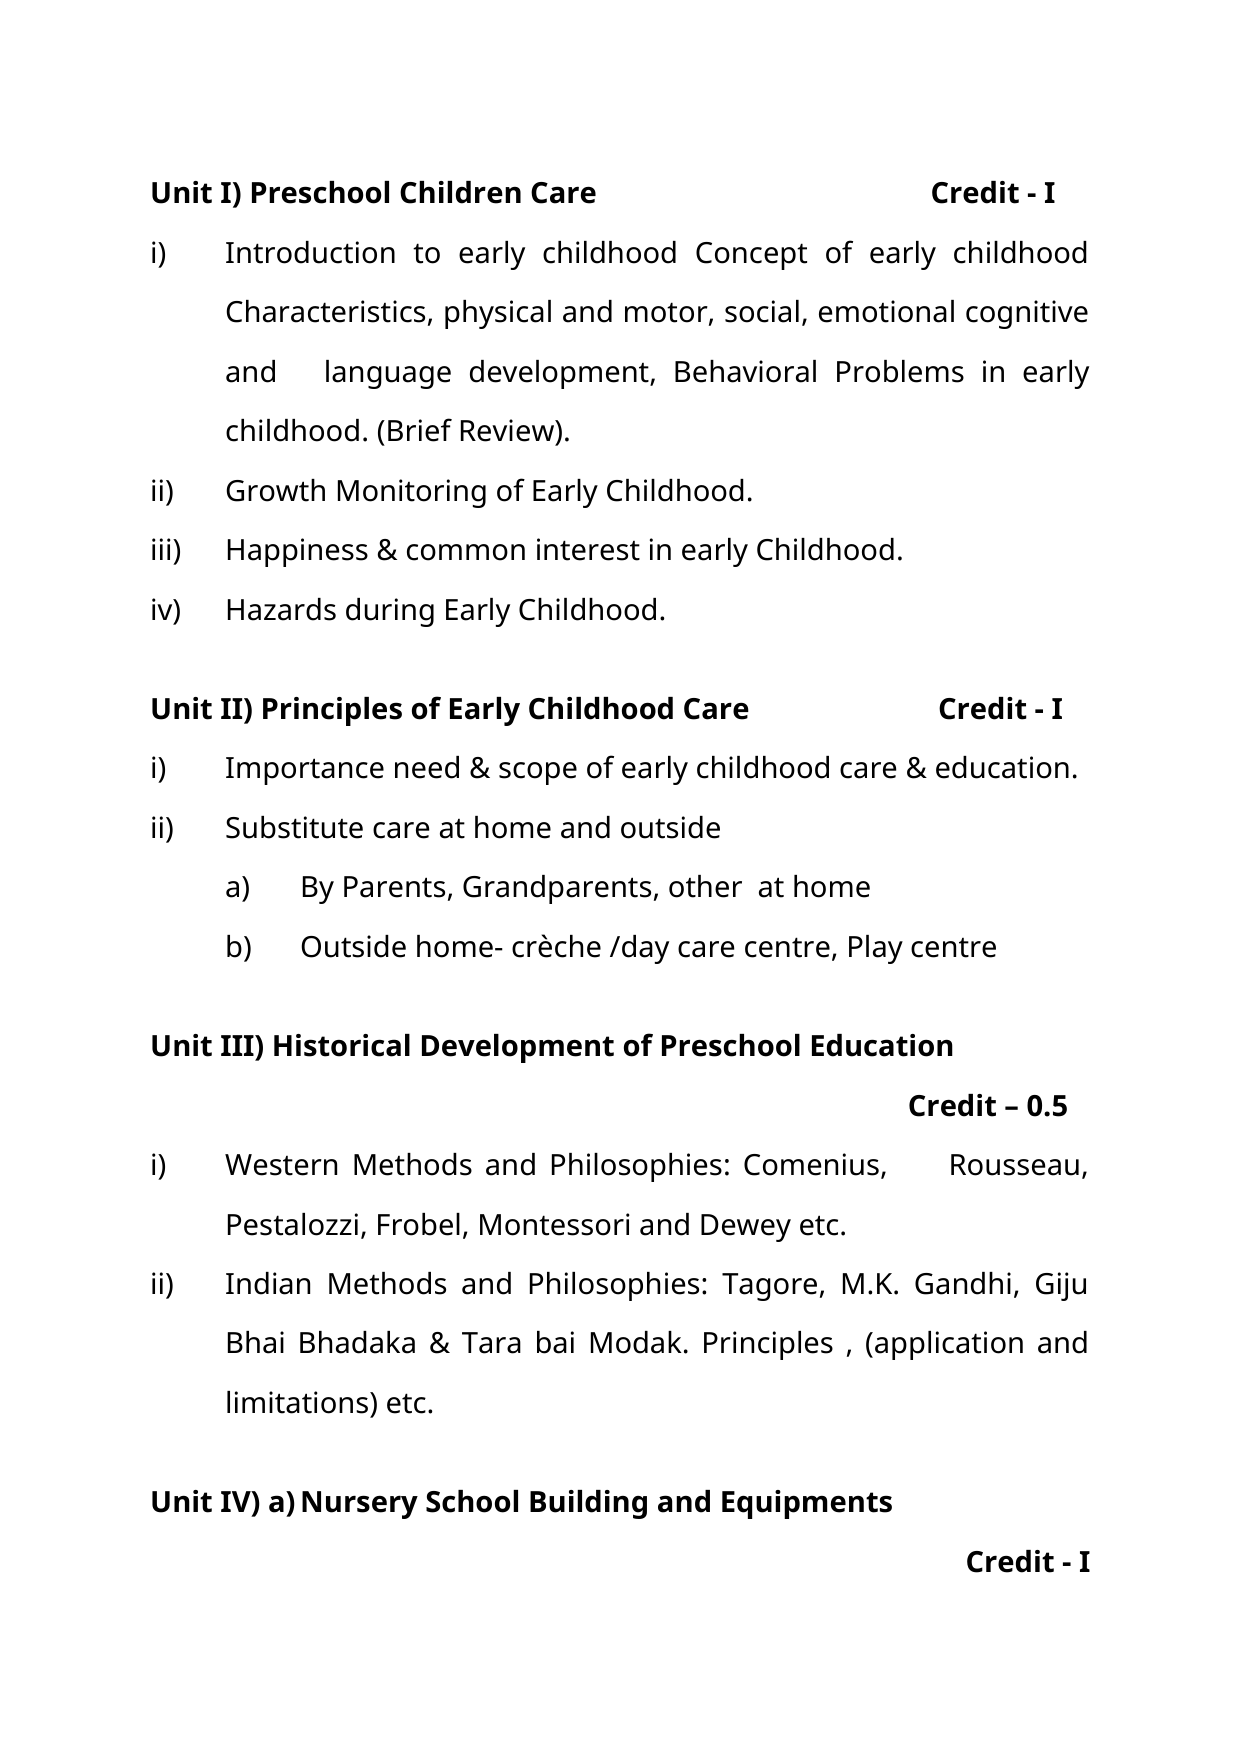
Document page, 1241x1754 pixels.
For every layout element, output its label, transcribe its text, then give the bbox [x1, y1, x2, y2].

list By Parents, Grandparents, other at home [225, 867, 1090, 906]
list Outside home- crèche /day care centre, Play centre [225, 926, 1090, 966]
list Western Methods and Philosophies: Comenius, Rousseau, Pestalozzi, Frobel, Montessori and Dewey etc. [150, 1144, 1090, 1243]
text Unit I) Preschool Children Care Credit - I [150, 173, 1090, 212]
list Indian Methods and Philosophies: Tagore, M.K. Gandhi, Giju Bhai Bhadaka & Tara bai Modak. Principles , (application and limitations) etc. [150, 1263, 1090, 1422]
text Credit – 0.5 [900, 1085, 1090, 1124]
text Unit III) Historical Development of Preschool Education [150, 1025, 1090, 1065]
list Introduction to early childhood Concept of early childhood Characteristics, physical and motor, social, emotional cognitive and language development, Behavioral Problems in early childhood. (Brief Review). [150, 232, 1090, 450]
list Importance need & scope of early childhood care & education. [150, 748, 1090, 787]
list Happiness & common interest in early Childhood. [150, 529, 1090, 569]
text Unit II) Principles of Early Childhood Care Credit - I [150, 688, 1090, 728]
text Unit IV) a) Nursery School Building and Equipments [150, 1481, 1090, 1521]
list Growth Monitoring of Early Childhood. [150, 470, 1090, 510]
list Hazards during Early Childhood. [150, 589, 1090, 629]
list Substitute care at home and outside [150, 807, 1090, 847]
text Credit - I [150, 1541, 1090, 1581]
